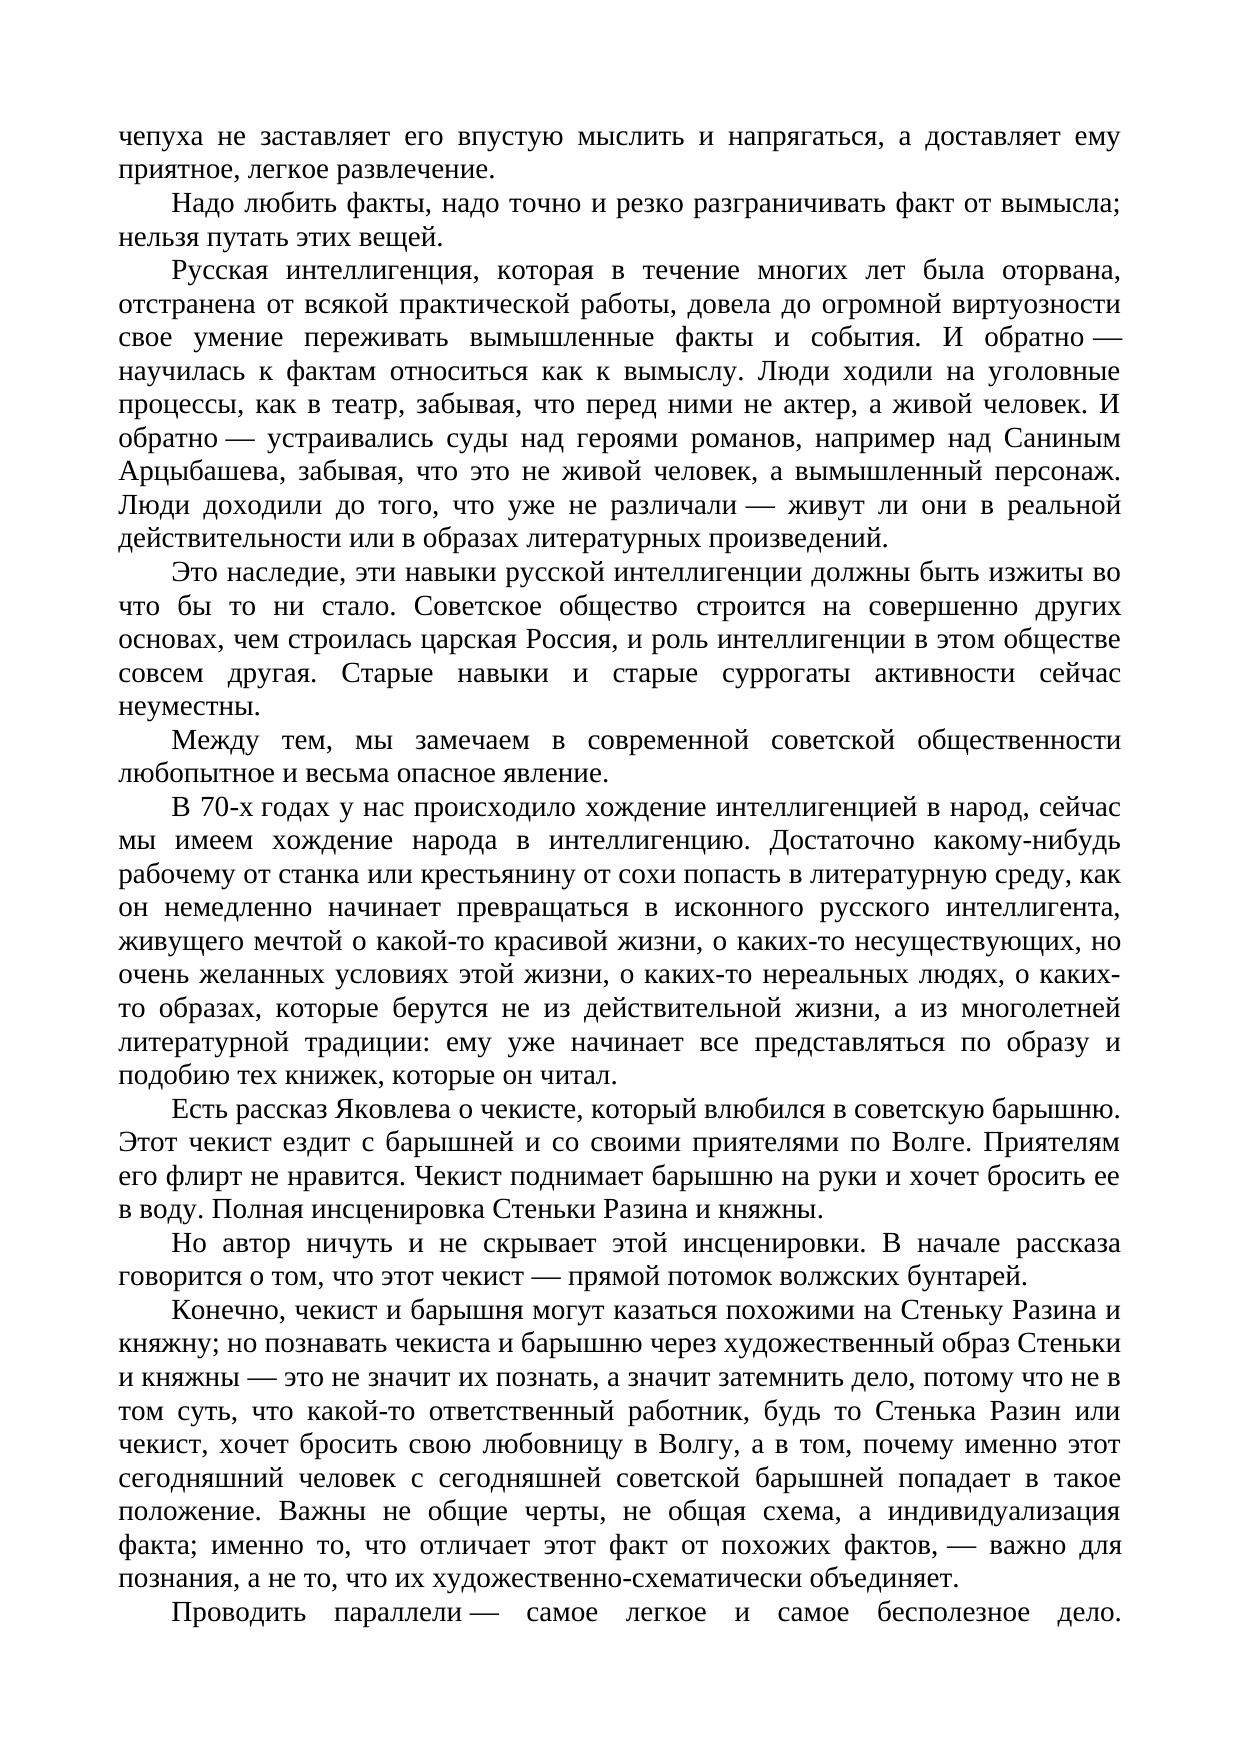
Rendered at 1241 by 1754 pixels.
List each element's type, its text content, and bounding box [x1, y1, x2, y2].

text Это наследие, эти навыки русской интеллигенции должны быть изжиты во что бы то ни стало. Советское общество {84} строится на совершенно других основах, чем строилась царская Россия, и роль интеллигенции в этом обществе совсем другая. Старые навыки и старые суррогаты активности сейчас неуместны. [118, 554, 1122, 722]
text Русская интеллигенция, которая в течение многих лет была оторвана, отстранена от всякой практической работы, довела до огромной виртуозности свое умение переживать вымышленные факты и события. И обратно — научилась к фактам относиться как к вымыслу. Люди ходили на уголовные процессы, как в театр, забывая, что перед ними не актер, а живой человек. И обратно — устраивались суды над героями романов, например над Саниным Арцыбашева, забывая, что это не живой человек, а вымышленный персонаж. Люди доходили до того, что уже не различали — живут ли они в реальной действительности или в образах литературных произведений. [118, 252, 1122, 554]
text Надо любить факты, надо точно и резко разграничивать факт от вымысла; нельзя путать этих вещей. [118, 185, 1122, 252]
text Но автор ничуть и не скрывает этой инсценировки. В начале рассказа говорится о том, что этот чекист — прямой потомок волжских бунтарей. [118, 1225, 1122, 1292]
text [118, 1594, 1122, 1627]
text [118, 118, 1122, 185]
text Есть рассказ Яковлева о чекисте, который влюбился в советскую барышню. Этот чекист ездит с барышней и со своими приятелями по Волге. Приятелям его флирт не нравится. Чекист поднимает барышню на руки и хочет бросить ее в воду. Полная инсценировка Стеньки Разина и княжны. [118, 1091, 1122, 1225]
text Между тем, мы замечаем в современной советской общественности любопытное и весьма опасное явление. [118, 722, 1122, 789]
text В 70-х годах у нас происходило хождение интеллигенцией в народ, сейчас мы имеем хождение народа в интеллигенцию. Достаточно какому-нибудь рабочему от станка или крестьянину от сохи попасть в литературную среду, как он немедленно начинает превращаться в исконного русского интеллигента, живущего мечтой о какой-то красивой жизни, о каких-то несуществующих, но очень желанных условиях этой жизни, о каких-то нереальных людях, о каких-то образах, которые берутся не из действительной жизни, а из многолетней литературной традиции: ему уже начинает все представляться по образу и подобию тех книжек, которые он читал. [118, 789, 1122, 1091]
text Конечно, чекист и барышня могут казаться похожими на Стеньку Разина и княжну; но познавать чекиста и барышню через художественный образ Стеньки и княжны — это не значит их познать, а значит затемнить дело, потому что не в том суть, что какой-то ответственный работник, будь то Стенька Разин или чекист, хочет бросить свою любовницу в Волгу, а в том, почему именно этот сегодняшний человек с сегодняшней советской барышней попадает в такое положение. Важны не общие черты, не общая схема, а индивидуализация факта; именно то, что отличает этот факт от похожих фактов, — важно для познания, а не то, что их художественно-схематически объединяет. [118, 1292, 1122, 1594]
